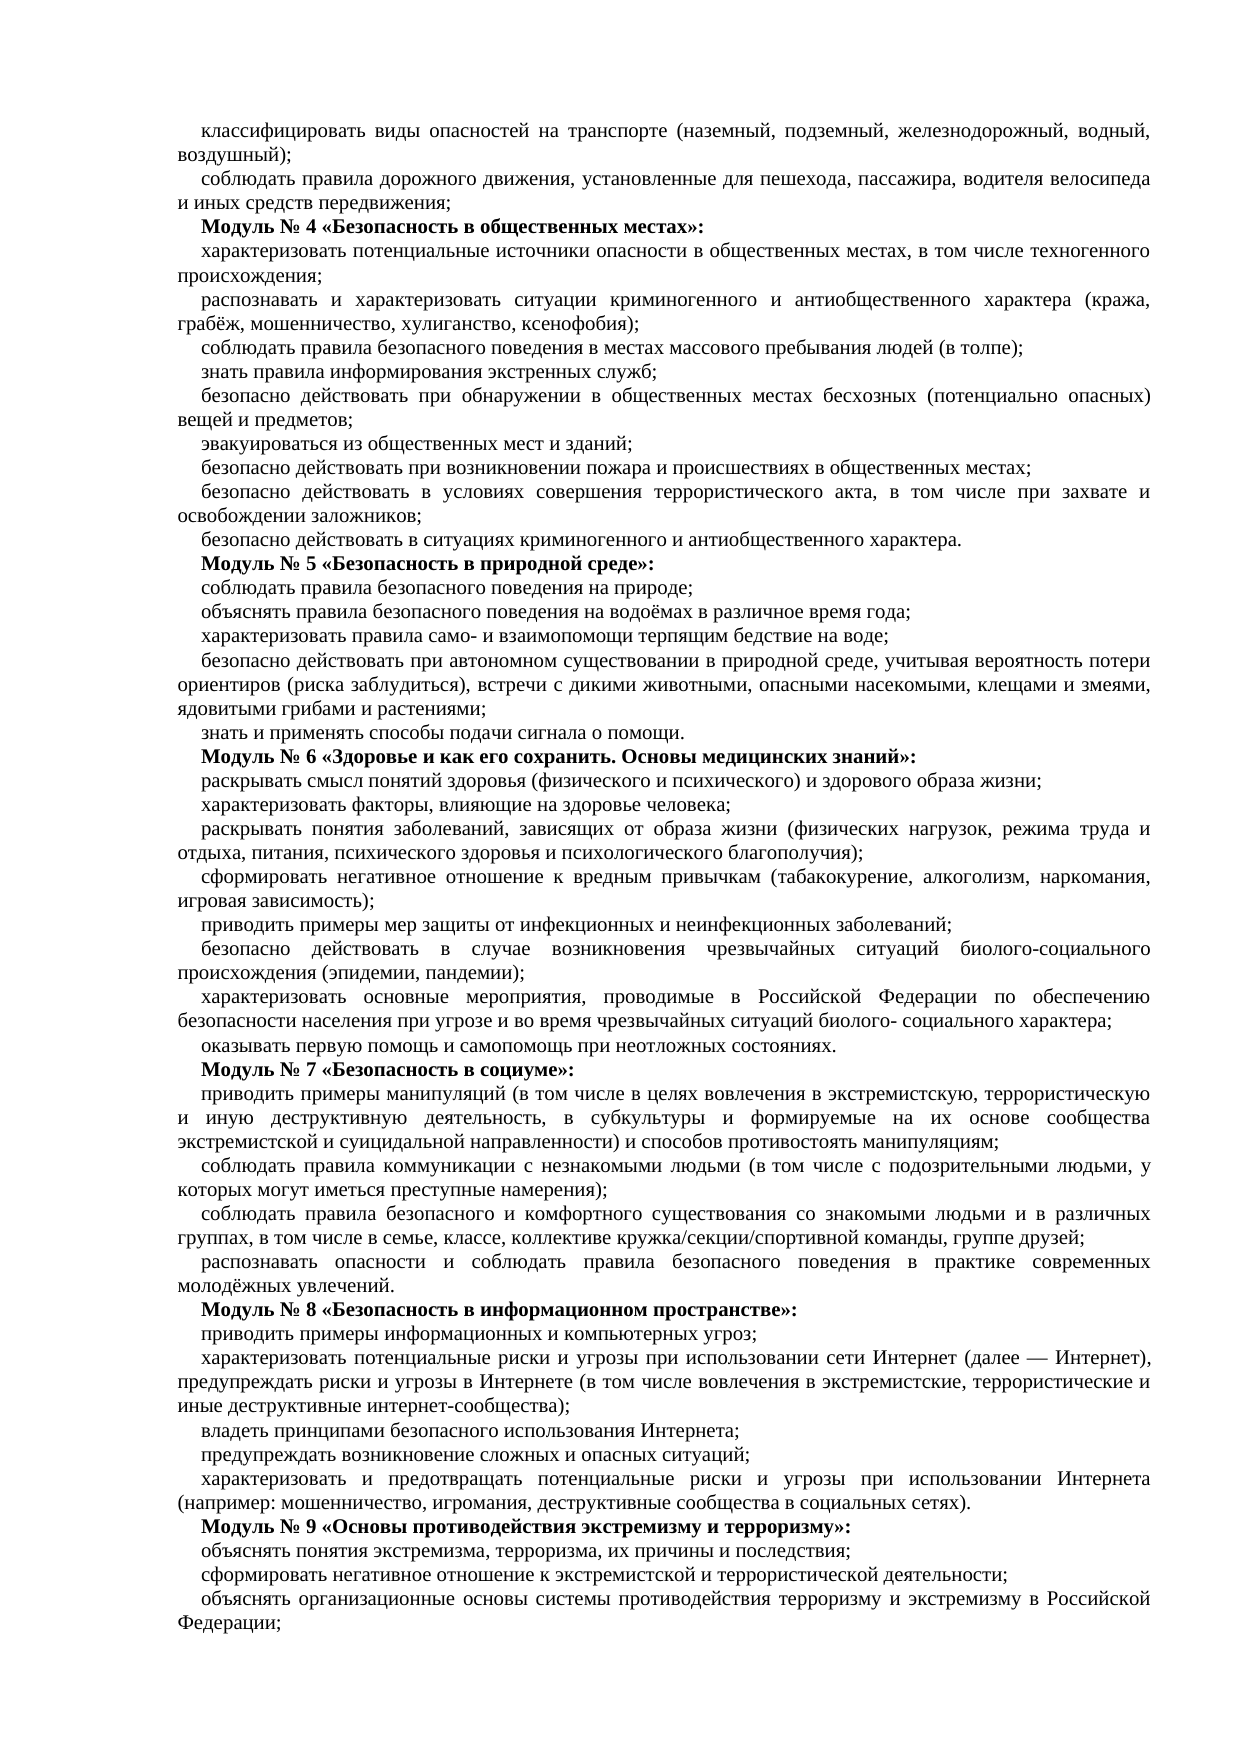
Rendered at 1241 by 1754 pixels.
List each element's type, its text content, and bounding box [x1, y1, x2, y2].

text оказывать первую помощь и самопомощь при неотложных состояниях. [177, 1032, 1152, 1057]
text безопасно действовать в условиях совершения террористического акта, в том числе при захвате и освобождении заложников; [177, 479, 1152, 527]
text соблюдать правила безопасного поведения на природе; [177, 575, 1152, 599]
text безопасно действовать при обнаружении в общественных местах бесхозных (потенциально опасных) вещей и предметов; [177, 383, 1152, 431]
text приводить примеры информационных и компьютерных угроз; [177, 1321, 1152, 1345]
text характеризовать потенциальные риски и угрозы при использовании сети Интернет (далее — Интернет), предупреждать риски и угрозы в Интернете (в том числе вовлечения в экстремистские, террористические и иные деструктивные интернет-сообщества); [177, 1345, 1152, 1417]
text сформировать негативное отношение к вредным привычкам (табакокурение, алкоголизм, наркомания, игровая зависимость); [177, 864, 1152, 912]
text предупреждать возникновение сложных и опасных ситуаций; [177, 1442, 1152, 1466]
text характеризовать правила само- и взаимопомощи терпящим бедствие на воде; [177, 623, 1152, 647]
text безопасно действовать в ситуациях криминогенного и антиобщественного характера. [177, 527, 1152, 551]
text приводить примеры манипуляций (в том числе в целях вовлечения в экстремистскую, террористическую и иную деструктивную деятельность, в субкультуры и формируемые на их основе сообщества экстремистской и суицидальной направленности) и способов противостоять манипуляциям; [177, 1081, 1152, 1153]
text раскрывать понятия заболеваний, зависящих от образа жизни (физических нагрузок, режима труда и отдыха, питания, психического здоровья и психологического благополучия); [177, 816, 1152, 864]
text соблюдать правила безопасного и комфортного существования со знакомыми людьми и в различных группах, в том числе в семье, классе, коллективе кружка/секции/спортивной команды, группе друзей; [177, 1201, 1152, 1249]
text Модуль № 6 «Здоровье и как его сохранить. Основы медицинских знаний»: [177, 744, 1152, 768]
text знать правила информирования экстренных служб; [177, 359, 1152, 383]
text распознавать и характеризовать ситуации криминогенного и антиобщественного характера (кража, грабёж, мошенничество, хулиганство, ксенофобия); [177, 287, 1152, 335]
text характеризовать потенциальные источники опасности в общественных местах, в том числе техногенного происхождения; [177, 238, 1152, 287]
text распознавать опасности и соблюдать правила безопасного поведения в практике современных молодёжных увлечений. [177, 1249, 1152, 1297]
text эвакуироваться из общественных мест и зданий; [177, 431, 1152, 455]
text Модуль № 7 «Безопасность в социуме»: [177, 1057, 1152, 1081]
text соблюдать правила коммуникации с незнакомыми людьми (в том числе с подозрительными людьми, у которых могут иметься преступные намерения); [177, 1153, 1152, 1201]
text соблюдать правила безопасного поведения в местах массового пребывания людей (в толпе); [177, 335, 1152, 359]
text безопасно действовать при возникновении пожара и происшествиях в общественных местах; [177, 455, 1152, 479]
text Модуль № 4 «Безопасность в общественных местах»: [177, 214, 1152, 238]
text Модуль № 8 «Безопасность в информационном пространстве»: [177, 1297, 1152, 1321]
text безопасно действовать при автономном существовании в природной среде, учитывая вероятность потери ориентиров (риска заблудиться), встречи с дикими животными, опасными насекомыми, клещами и змеями, ядовитыми грибами и растениями; [177, 647, 1152, 720]
text владеть принципами безопасного использования Интернета; [177, 1417, 1152, 1442]
text Модуль № 9 «Основы противодействия экстремизму и терроризму»: [177, 1514, 1152, 1538]
text классифицировать виды опасностей на транспорте (наземный, подземный, железнодорожный, водный, воздушный); [177, 118, 1152, 166]
text безопасно действовать в случае возникновения чрезвычайных ситуаций биолого-социального происхождения (эпидемии, пандемии); [177, 936, 1152, 984]
text характеризовать и предотвращать потенциальные риски и угрозы при использовании Интернета (например: мошенничество, игромания, деструктивные сообщества в социальных сетях). [177, 1466, 1152, 1514]
text соблюдать правила дорожного движения, установленные для пешехода, пассажира, водителя велосипеда и иных средств передвижения; [177, 166, 1152, 214]
text характеризовать факторы, влияющие на здоровье человека; [177, 792, 1152, 816]
text объяснять правила безопасного поведения на водоёмах в различное время года; [177, 599, 1152, 623]
text приводить примеры мер защиты от инфекционных и неинфекционных заболеваний; [177, 912, 1152, 936]
text объяснять организационные основы системы противодействия терроризму и экстремизму в Российской Федерации; [177, 1586, 1152, 1634]
text характеризовать основные мероприятия, проводимые в Российской Федерации по обеспечению безопасности населения при угрозе и во время чрезвычайных ситуаций биолого- социального характера; [177, 984, 1152, 1032]
text раскрывать смысл понятий здоровья (физического и психического) и здорового образа жизни; [177, 768, 1152, 792]
text Модуль № 5 «Безопасность в природной среде»: [177, 551, 1152, 575]
text объяснять понятия экстремизма, терроризма, их причины и последствия; [177, 1538, 1152, 1562]
text сформировать негативное отношение к экстремистской и террористической деятельности; [177, 1562, 1152, 1586]
text знать и применять способы подачи сигнала о помощи. [177, 720, 1152, 744]
